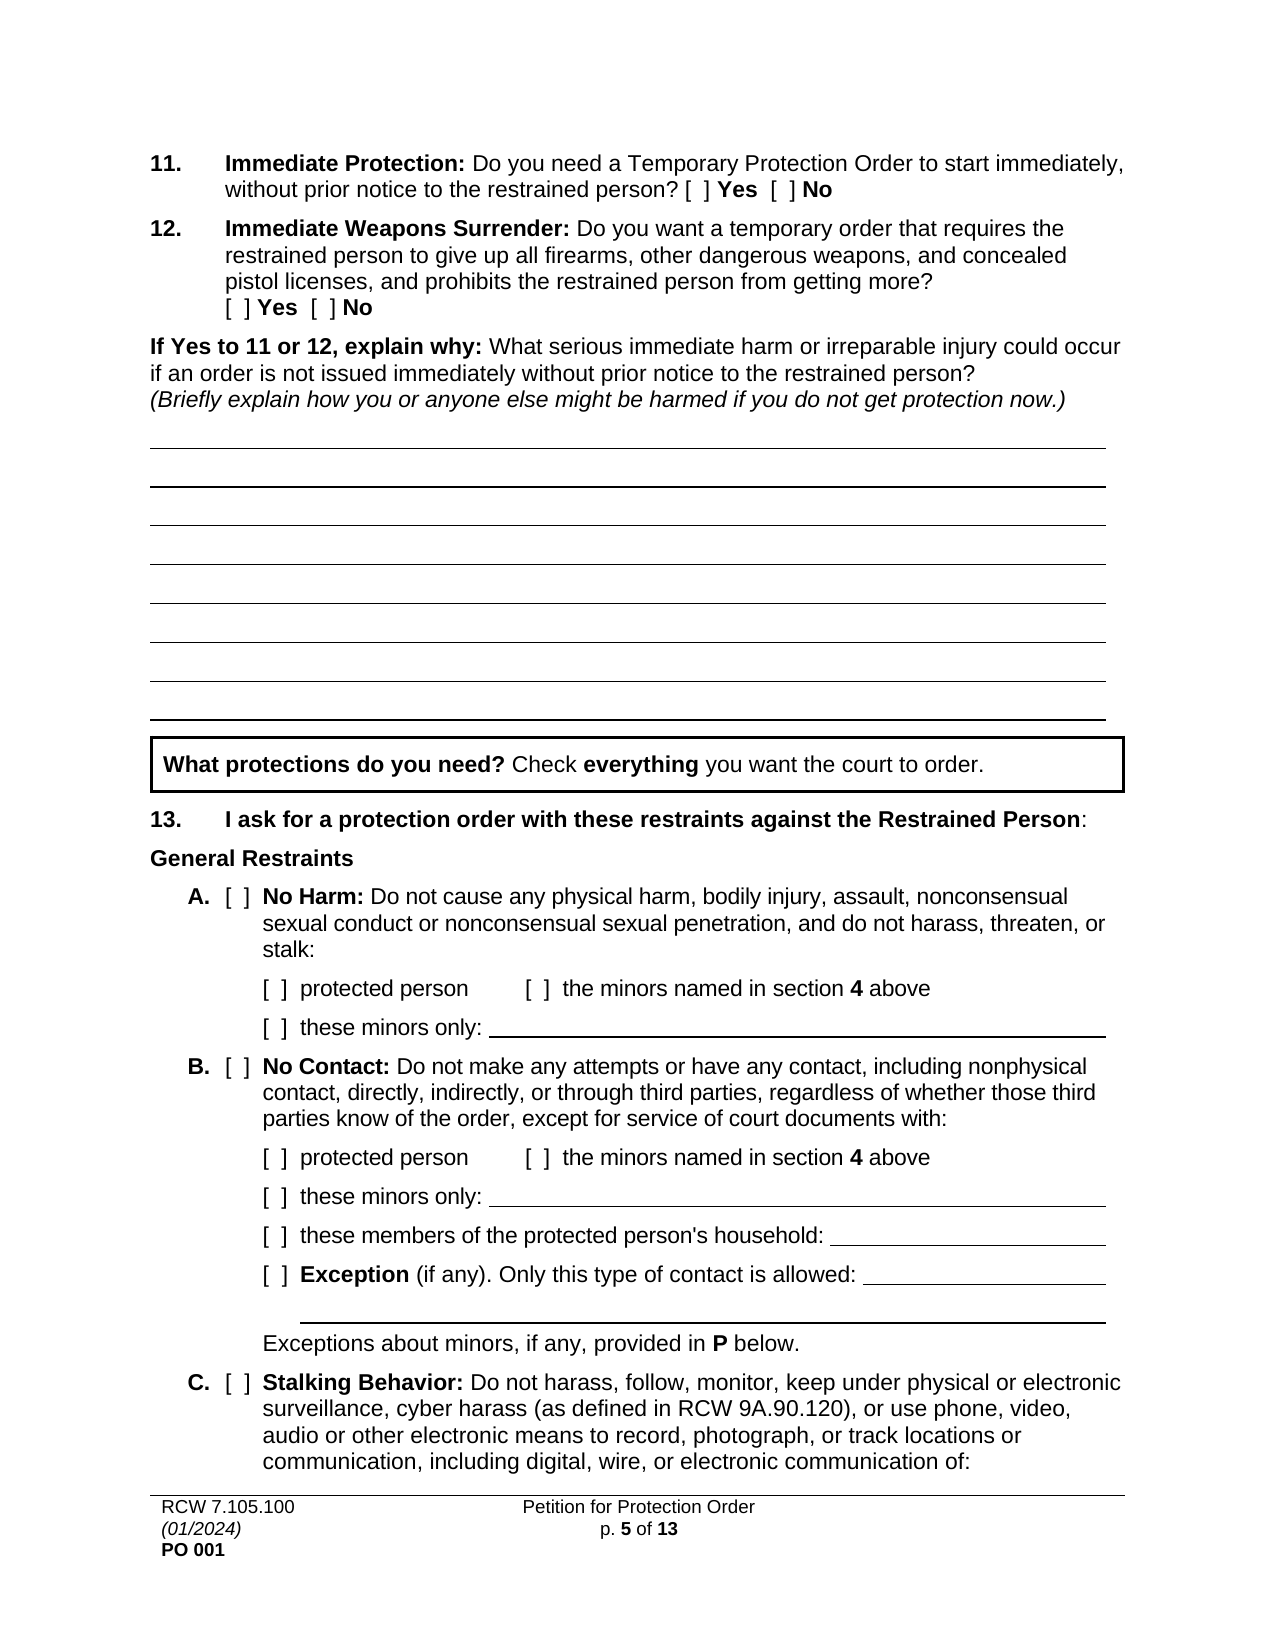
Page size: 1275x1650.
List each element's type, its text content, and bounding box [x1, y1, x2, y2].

list [ ] No Contact: Do not make any attempts or have any contact, including nonphysical contact, directly, indirectly, or through third parties, regardless of whether those third parties know of the order, except for service of court documents with: [187, 1053, 1125, 1132]
list [ ] these minors only: [262, 1183, 1125, 1209]
list [ ] these minors only: [262, 1014, 1125, 1040]
table_header What protections do you need? Check everything you want the court to order. [153, 739, 1122, 790]
list [ ] No Harm: Do not cause any physical harm, bodily injury, assault, nonconsensual [187, 883, 1125, 910]
list sexual conduct or nonconsensual sexual penetration, and do not harass, threaten, or stalk: [262, 910, 1125, 962]
text I ask for a protection order with these restraints against the Restrained Person: [150, 806, 1125, 832]
list [ ] protected person [ ] the minors named in section 4 above [262, 1144, 1125, 1171]
list [ ] these members of the protected person's household: [262, 1222, 1125, 1248]
text [ ] Exception (if any). Only this type of contact is allowed: [262, 1261, 1125, 1287]
subtitle General Restraints [150, 844, 1125, 871]
list [ ] Stalking Behavior: Do not harass, follow, monitor, keep under physical or electronic surveillance, cyber harass (as defined in RCW 9A.90.120), or use phone, video, audio or other electronic means to record, photograph, or track locations or communication, including digital, wire, or electronic communication of: [187, 1369, 1125, 1474]
list [ ] protected person [ ] the minors named in section 4 above [262, 975, 1125, 1001]
text Immediate Weapons Surrender: Do you want a temporary order that requires the restrained person to give up all firearms, other dangerous weapons, and concealed pistol licenses, and prohibits the restrained person from getting more? [ ] Yes [ ] No [150, 215, 1125, 321]
text Exceptions about minors, if any, provided in P below. [262, 1330, 1125, 1356]
text Immediate Protection: Do you need a Temporary Protection Order to start immediately, without prior notice to the restrained person? [ ] Yes [ ] No [150, 150, 1125, 203]
list If Yes to 11 or 12, explain why: What serious immediate harm or irreparable injury could occur if an order is not issued immediately without prior notice to the restrained person? (Briefly explain how you or anyone else might be harmed if you do not get protection now.) [150, 333, 1125, 412]
